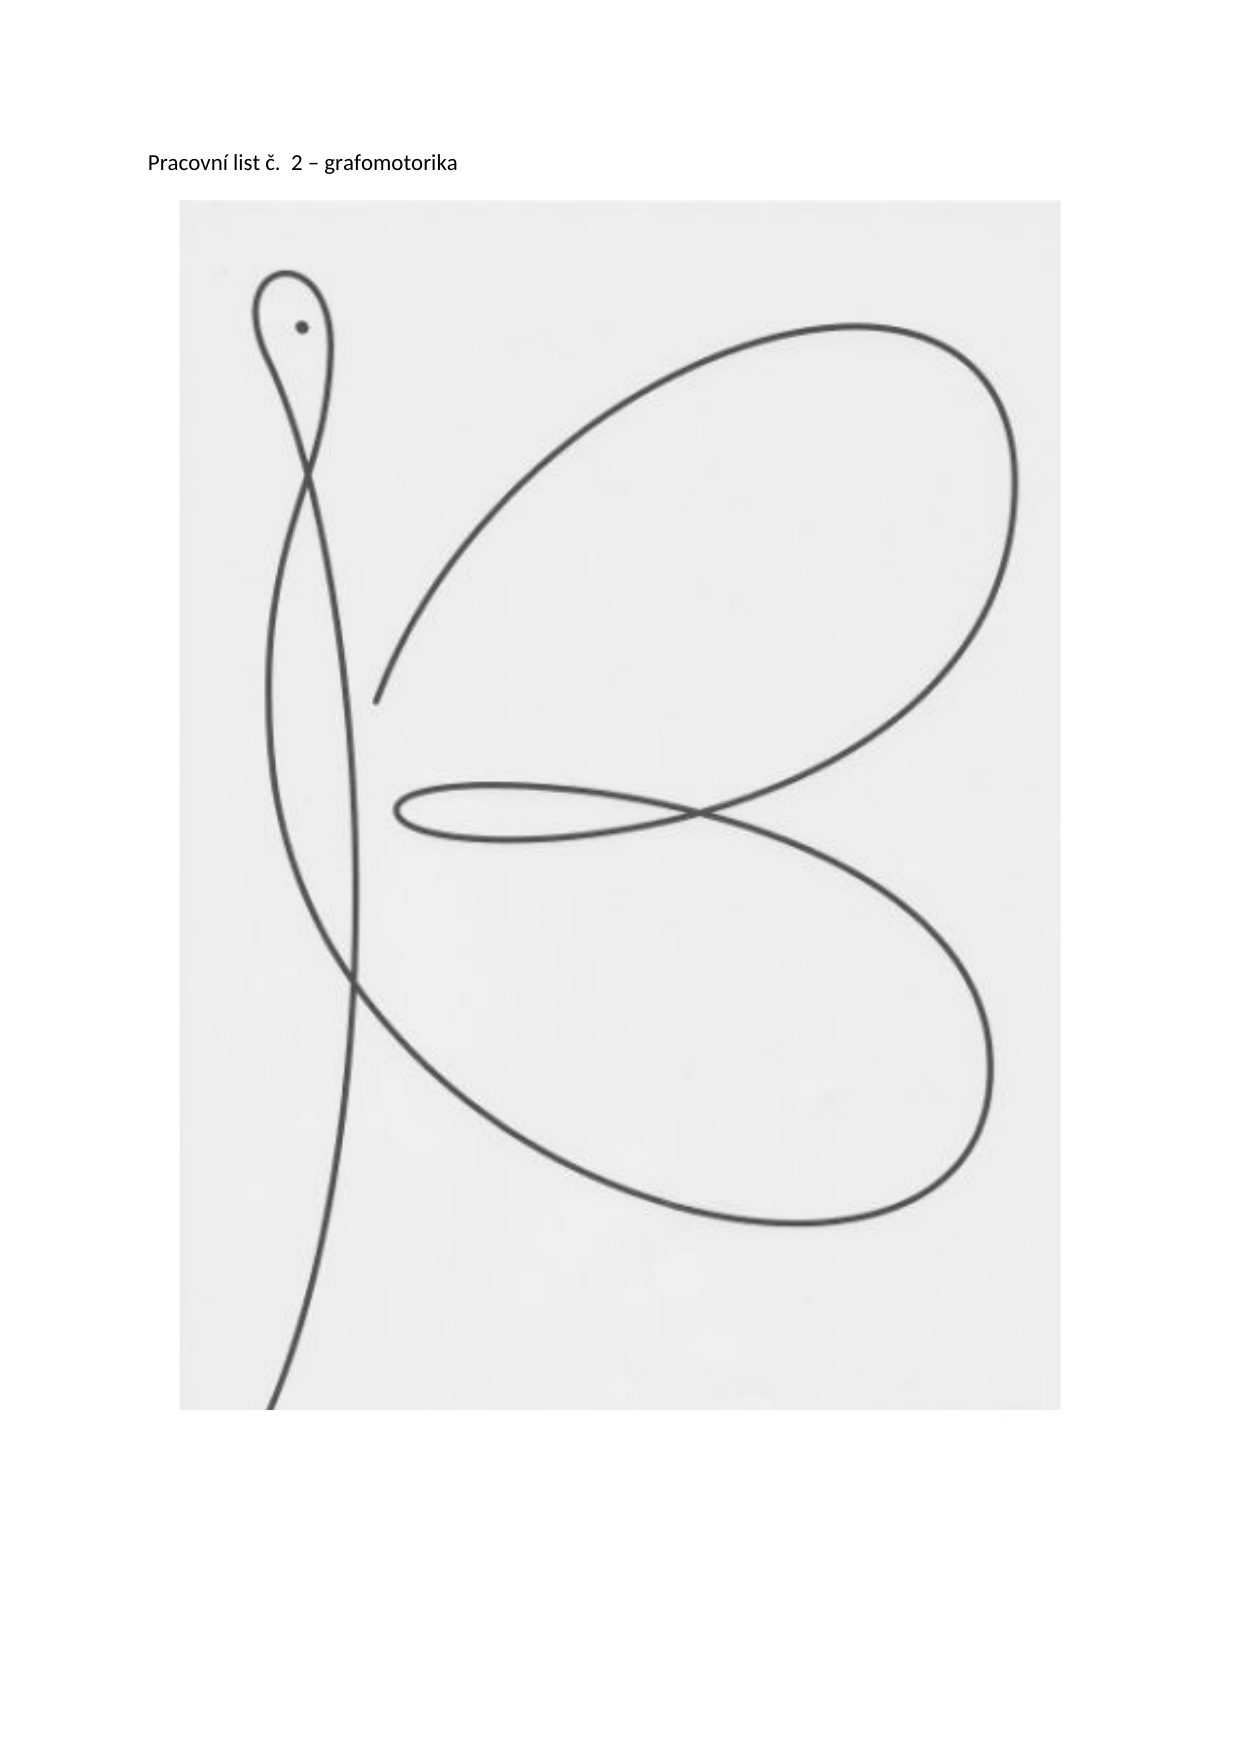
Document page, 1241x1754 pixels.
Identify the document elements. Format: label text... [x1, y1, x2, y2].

picture [179, 200, 1061, 1410]
text Pracovní list č. 2 – grafomotorika [148, 148, 1093, 176]
